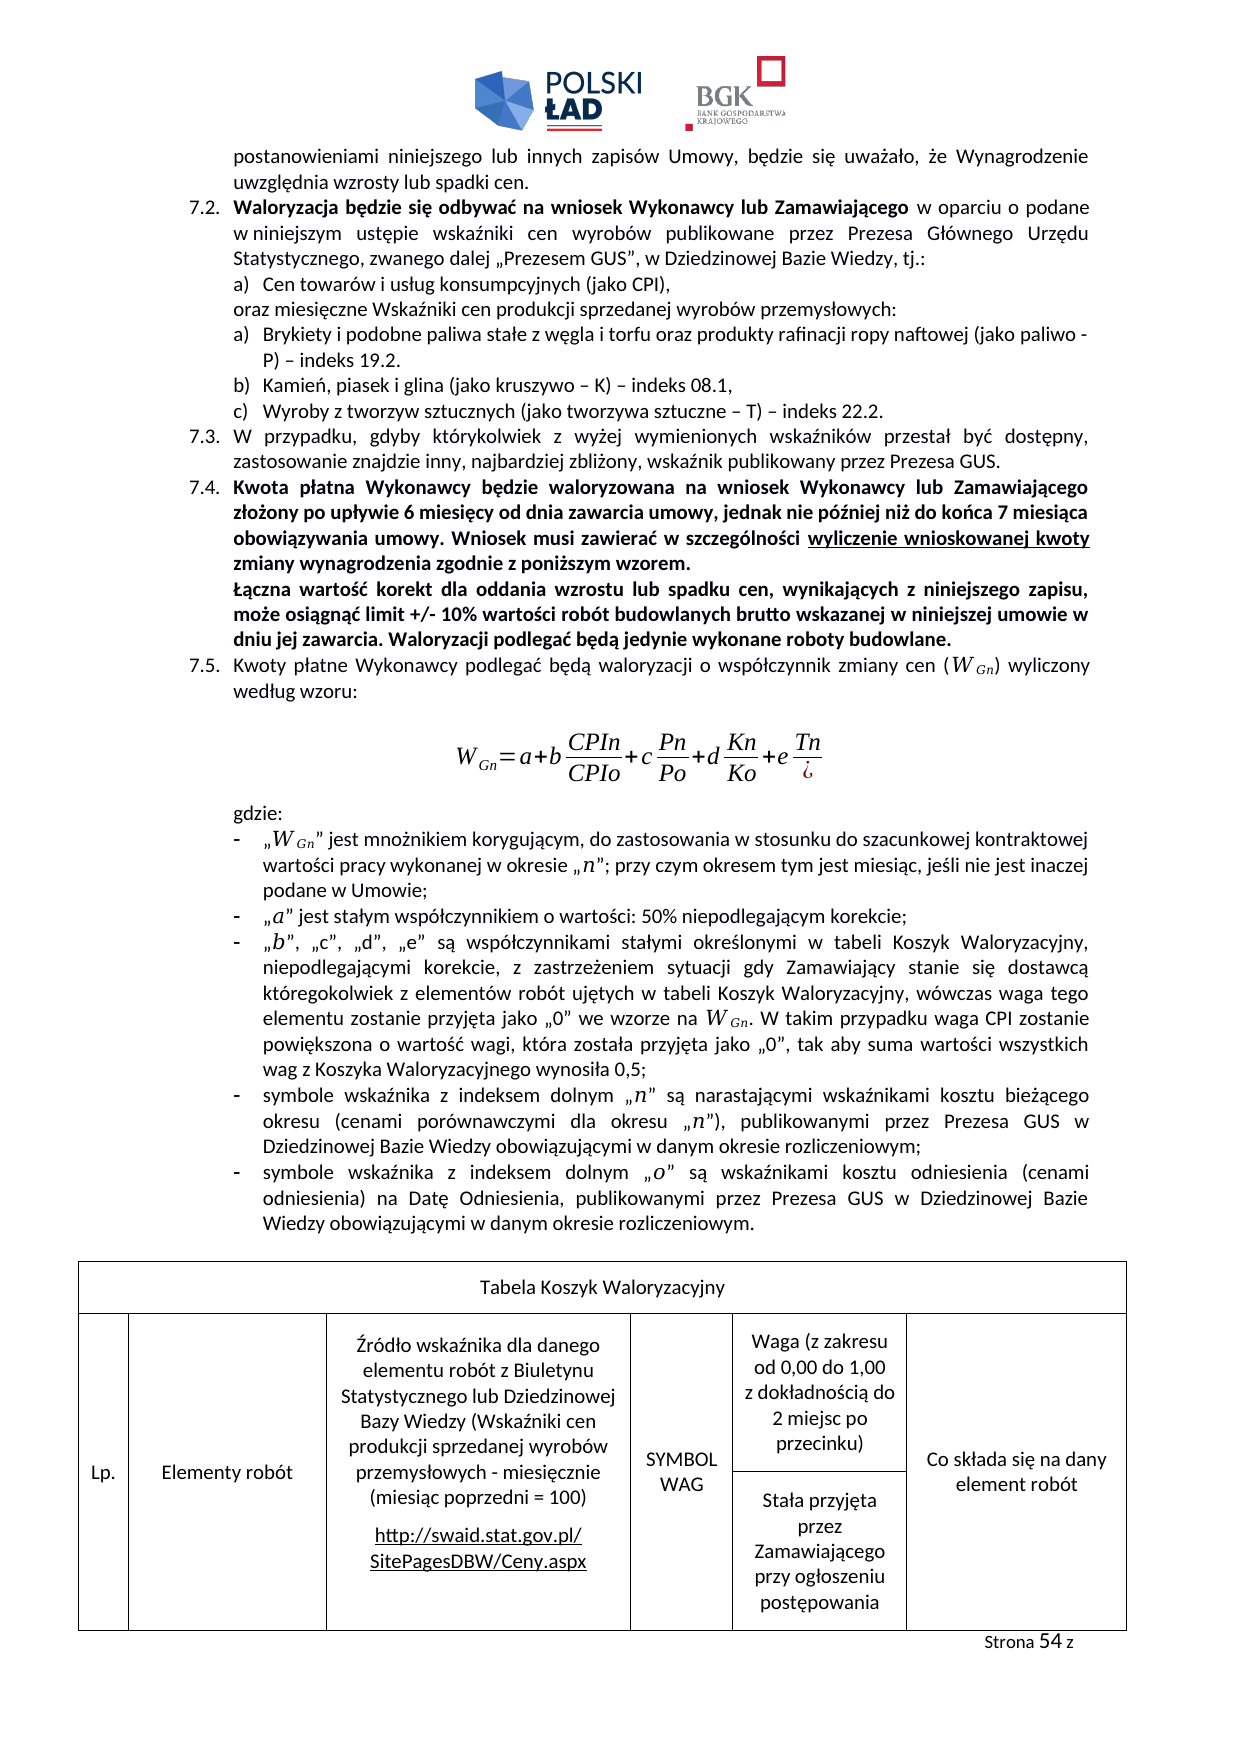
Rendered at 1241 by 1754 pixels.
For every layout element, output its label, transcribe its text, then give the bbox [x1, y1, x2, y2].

text Łączna wartość korekt dla oddania wzrostu lub spadku cen, wynikających z niniejszego zapisu, może osiągnąć limit +/- 10% wartości robót budowlanych brutto wskazanej w niniejszej umowie w dniu jej zawarcia. Waloryzacji podlegać będą jedynie wykonane roboty budowlane. [233, 576, 1090, 652]
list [189, 144, 1090, 194]
table_header Tabela Koszyk Waloryzacyjny [79, 1262, 1126, 1312]
table_cell Źródło wskaźnika dla danego elementu robót z Biuletynu Statystycznego lub Dziedzinowej Bazy Wiedzy (Wskaźniki cen produkcji sprzedanej wyrobów przemysłowych - miesięcznie (miesiąc poprzedni = 100) http://swaid.stat.gov.pl/SitePagesDBW/Ceny.aspx [327, 1314, 630, 1630]
picture [475, 71, 641, 131]
list Cen towarów i usług konsumpcyjnych (jako CPI), [233, 271, 1090, 296]
list „𝑊𝐺𝑛” jest mnożnikiem korygującym, do zastosowania w stosunku do szacunkowej kontraktowej wartości pracy wykonanej w okresie „𝑛”; przy czym okresem tym jest miesiąc, jeśli nie jest inaczej podane w Umowie; [233, 826, 1090, 903]
list symbole wskaźnika z indeksem dolnym „𝑛” są narastającymi wskaźnikami kosztu bieżącego okresu (cenami porównawczymi dla okresu „𝑛”), publikowanymi przez Prezesa GUS w Dziedzinowej Bazie Wiedzy obowiązującymi w danym okresie rozliczeniowym; [233, 1082, 1090, 1159]
list Kamień, piasek i glina (jako kruszywo – K) – indeks 08.1, [233, 372, 1090, 398]
list „𝑏”, „c”, „d”, „e” są współczynnikami stałymi określonymi w tabeli Koszyk Waloryzacyjny, niepodlegającymi korekcie, z zastrzeżeniem sytuacji gdy Zamawiający stanie się dostawcą któregokolwiek z elementów robót ujętych w tabeli Koszyk Waloryzacyjny, wówczas waga tego elementu zostanie przyjęta jako „0” we wzorze na 𝑊𝐺𝑛. W takim przypadku waga CPI zostanie powiększona o wartość wagi, która została przyjęta jako „0”, tak aby suma wartości wszystkich wag z Koszyka Waloryzacyjnego wynosiła 0,5; [233, 928, 1090, 1082]
picture [685, 56, 786, 131]
list Kwoty płatne Wykonawcy podlegać będą waloryzacji o współczynnik zmiany cen (𝑊𝐺𝑛) wyliczony według wzoru: [189, 652, 1090, 703]
list gdzie: [233, 800, 1090, 826]
table_cell Co składa się na dany element robót [907, 1314, 1126, 1630]
list Waloryzacja będzie się odbywać na wniosek Wykonawcy lub Zamawiającego w oparciu o podane w niniejszym ustępie wskaźniki cen wyrobów publikowane przez Prezesa Głównego Urzędu Statystycznego, zwanego dalej „Prezesem GUS”, w Dziedzinowej Bazie Wiedzy, tj.: [189, 194, 1090, 271]
list symbole wskaźnika z indeksem dolnym „𝑜” są wskaźnikami kosztu odniesienia (cenami odniesienia) na Datę Odniesienia, publikowanymi przez Prezesa GUS w Dziedzinowej Bazie Wiedzy obowiązującymi w danym okresie rozliczeniowym. [233, 1159, 1090, 1236]
table_cell Stała przyjęta przez Zamawiającego przy ogłoszeniu postępowania [733, 1472, 906, 1630]
list oraz miesięczne Wskaźniki cen produkcji sprzedanej wyrobów przemysłowych: [233, 296, 1090, 322]
list „𝑎” jest stałym współczynnikiem o wartości: 50% niepodlegającym korekcie; [233, 903, 1090, 928]
table_cell Lp. [79, 1314, 128, 1630]
list Kwota płatna Wykonawcy będzie waloryzowana na wniosek Wykonawcy lub Zamawiającego złożony po upływie 6 miesięcy od dnia zawarcia umowy, jednak nie później niż do końca 7 miesiąca obowiązywania umowy. Wniosek musi zawierać w szczególności wyliczenie wnioskowanej kwoty zmiany wynagrodzenia zgodnie z poniższym wzorem. [189, 474, 1090, 576]
table_cell Elementy robót [129, 1314, 326, 1630]
list Brykiety i podobne paliwa stałe z węgla i torfu oraz produkty rafinacji ropy naftowej (jako paliwo - P) – indeks 19.2. [233, 322, 1090, 372]
list W przypadku, gdyby którykolwiek z wyżej wymienionych wskaźników przestał być dostępny, zastosowanie znajdzie inny, najbardziej zbliżony, wskaźnik publikowany przez Prezesa GUS. [189, 423, 1090, 474]
table_cell Waga (z zakresu od 0,00 do 1,00 z dokładnością do 2 miejsc po przecinku) [733, 1314, 906, 1471]
list Wyroby z tworzyw sztucznych (jako tworzywa sztuczne – T) – indeks 22.2. [233, 398, 1090, 423]
table_cell SYMBOL WAG [631, 1314, 732, 1630]
